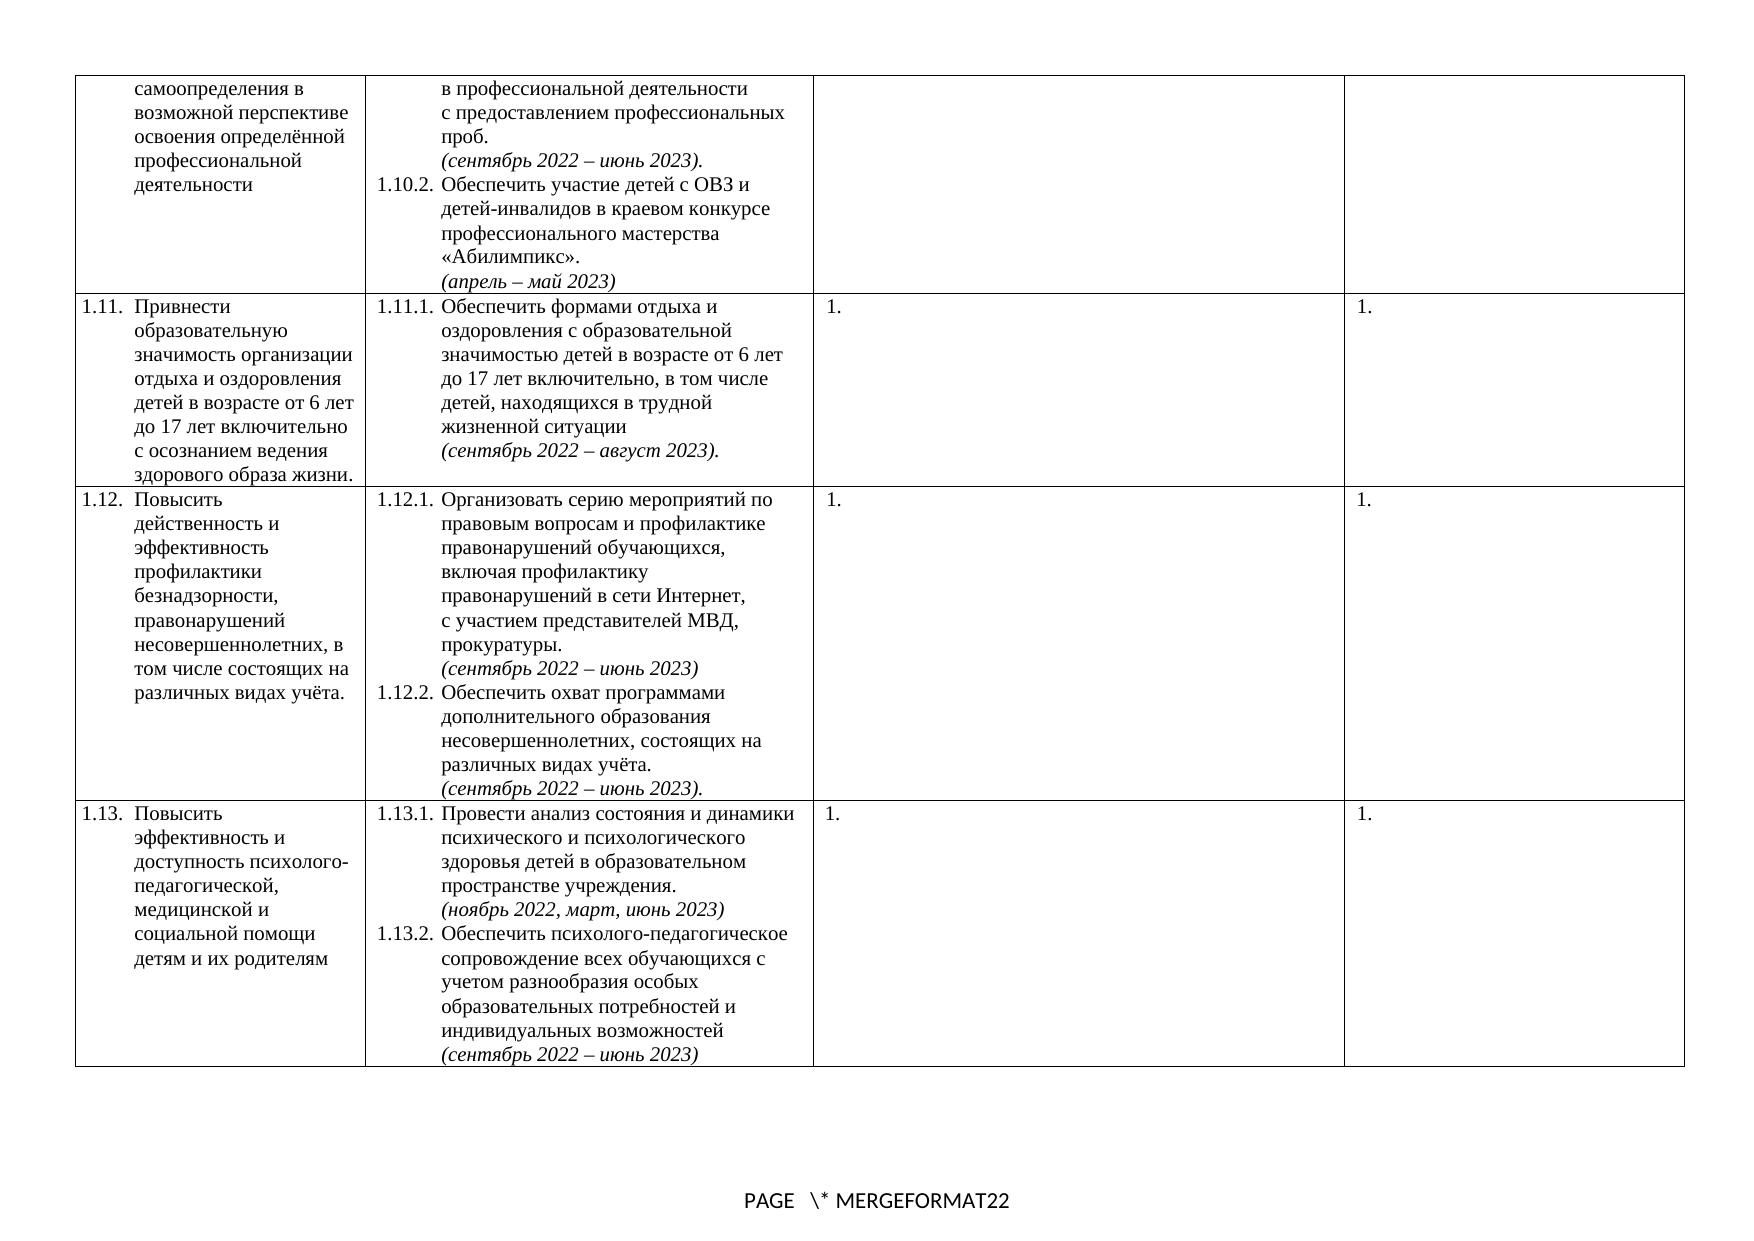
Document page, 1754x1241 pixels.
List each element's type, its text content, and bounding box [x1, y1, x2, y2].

table_cell [1345, 487, 1684, 800]
table_cell [814, 487, 1344, 800]
table_cell Организовать серию мероприятий по правовым вопросам и профилактике правонарушений обучающихся, включая профилактику правонарушений в сети Интернет, с участием представителей МВД, прокуратуры. (сентябрь 2022 – июнь 2023) Обеспечить охват программами дополнительного образования несовершеннолетних, состоящих на различных видах учёта. (сентябрь 2022 – июнь 2023). [366, 487, 813, 800]
table_cell [1345, 294, 1684, 486]
table_cell Провести анализ состояния и динамики психического и психологического здоровья детей в образовательном пространстве учреждения. (ноябрь 2022, март, июнь 2023) Обеспечить психолого-педагогическое сопровождение всех обучающихся с учетом разнообразия особых образовательных потребностей и индивидуальных возможностей (сентябрь 2022 – июнь 2023) [366, 801, 813, 1066]
table_cell Повысить действенность и эффективность профилактики безнадзорности, правонарушений несовершеннолетних, в том числе состоящих на различных видах учёта. [76, 487, 365, 800]
table_cell Повысить эффективность и доступность психолого-педагогической, медицинской и социальной помощи детям и их родителям [76, 801, 365, 1066]
table_cell [814, 801, 1344, 1066]
table_cell Обеспечить формами отдыха и оздоровления с образовательной значимостью детей в возрасте от 6 лет до 17 лет включительно, в том числе детей, находящихся в трудной жизненной ситуации (сентябрь 2022 – август 2023). [366, 294, 813, 486]
table_cell [814, 76, 1344, 293]
table_cell [1345, 801, 1684, 1066]
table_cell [76, 76, 365, 293]
table_cell [814, 294, 1344, 486]
table_cell [1345, 76, 1684, 293]
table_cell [366, 76, 813, 293]
table_cell Привнести образовательную значимость организации отдыха и оздоровления детей в возрасте от 6 лет до 17 лет включительно с осознанием ведения здорового образа жизни. [76, 294, 365, 486]
